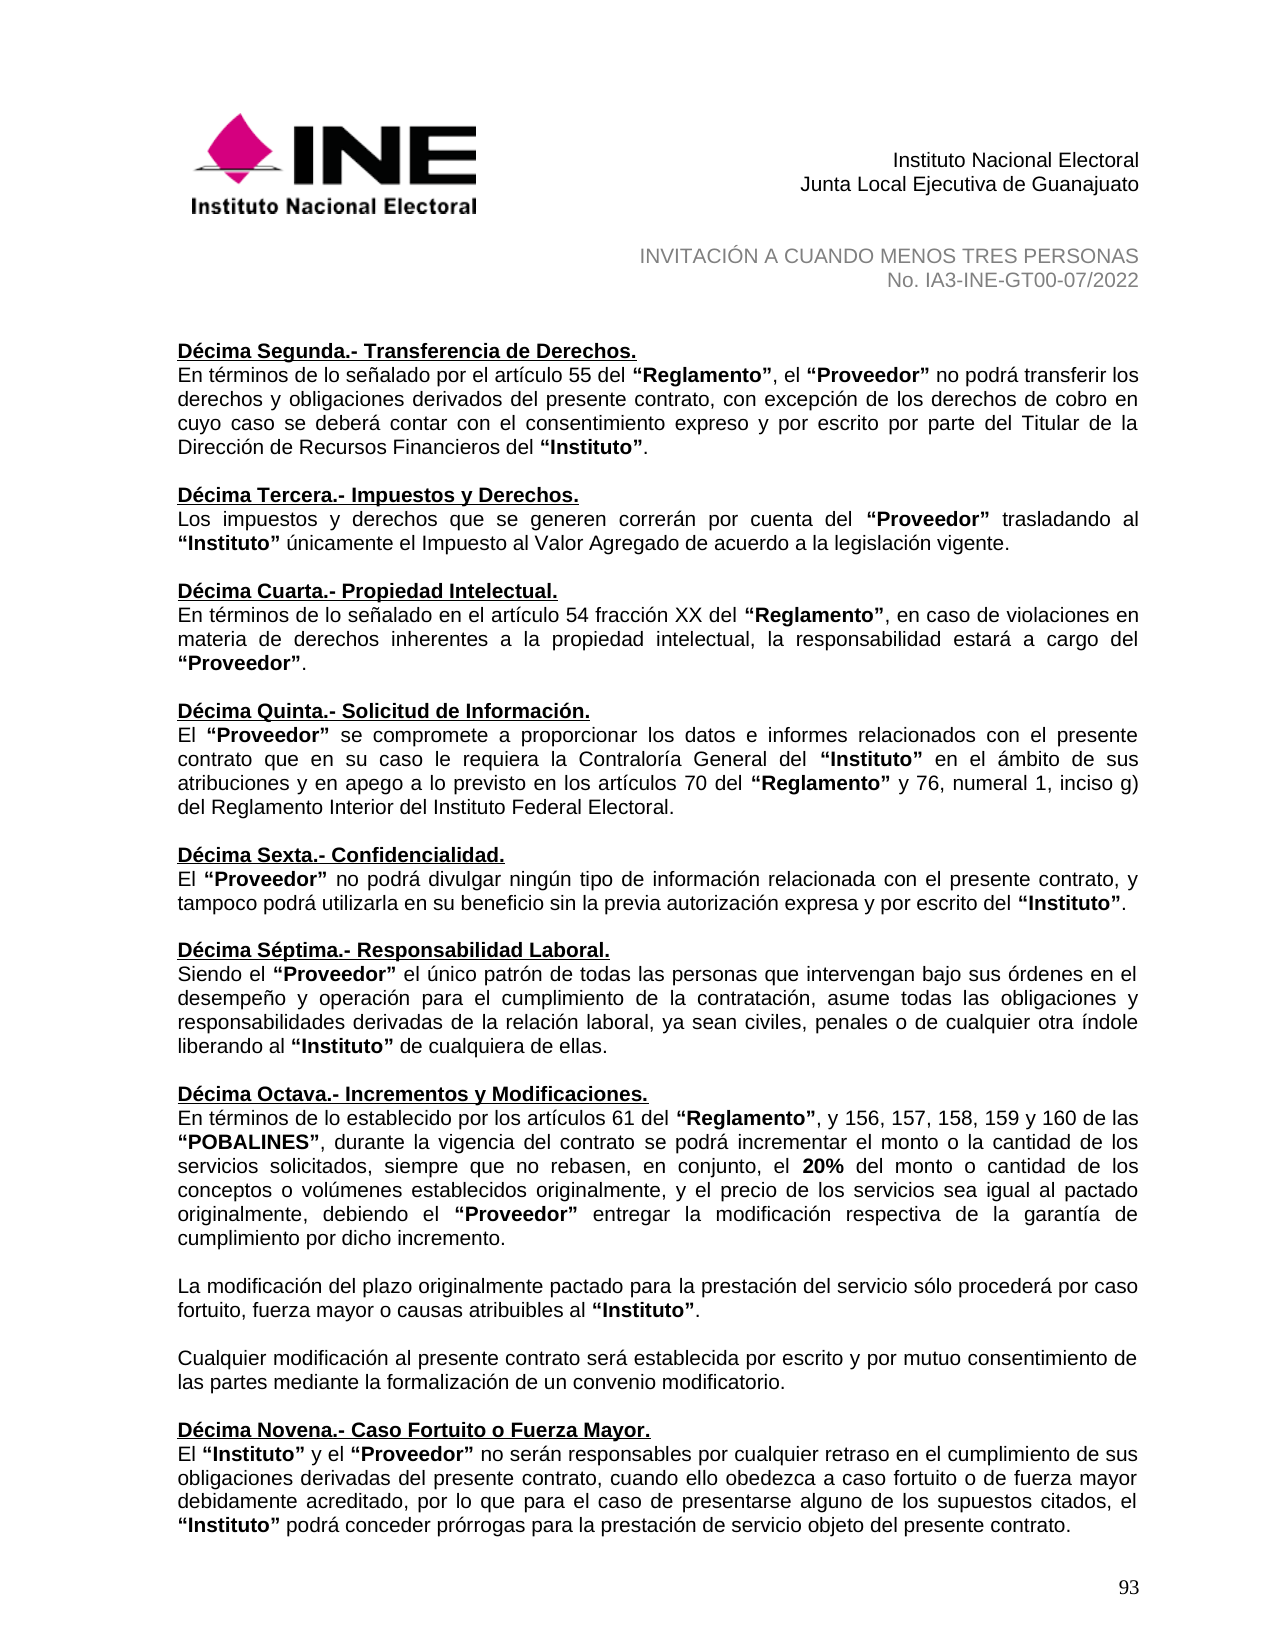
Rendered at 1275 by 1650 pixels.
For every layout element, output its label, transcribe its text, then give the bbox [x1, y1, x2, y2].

text Décima Octava.- Incrementos y Modificaciones. [177, 1082, 1139, 1106]
text En términos de lo señalado por el artículo 55 del “Reglamento”, el “Proveedor” no podrá transferir los derechos y obligaciones derivados del presente contrato, con excepción de los derechos de cobro en cuyo caso se deberá contar con el consentimiento expreso y por escrito por parte del Titular de la Dirección de Recursos Financieros del “Instituto”. [177, 363, 1139, 459]
subtitle Décima Cuarta.- Propiedad Intelectual. [59, 579, 1134, 603]
text El “Instituto” y el “Proveedor” no serán responsables por cualquier retraso en el cumplimiento de sus obligaciones derivadas del presente contrato, cuando ello obedezca a caso fortuito o de fuerza mayor debidamente acreditado, por lo que para el caso de presentarse alguno de los supuestos citados, el “Instituto” podrá conceder prórrogas para la prestación de servicio objeto del presente contrato. [177, 1441, 1139, 1537]
text La modificación del plazo originalmente pactado para la prestación del servicio sólo procederá por caso fortuito, fuerza mayor o causas atribuibles al “Instituto”. [177, 1274, 1139, 1322]
text Décima Quinta.- Solicitud de Información. [177, 699, 1139, 723]
picture [192, 113, 476, 214]
text Décima Novena.- Caso Fortuito o Fuerza Mayor. [177, 1417, 1134, 1441]
text El “Proveedor” se compromete a proporcionar los datos e informes relacionados con el presente contrato que en su caso le requiera la Contraloría General del “Instituto” en el ámbito de sus atribuciones y en apego a lo previsto en los artículos 70 del “Reglamento” y 76, numeral 1, inciso g) del Reglamento Interior del Instituto Federal Electoral. [177, 723, 1139, 818]
text Décima Segunda.- Transferencia de Derechos. [177, 339, 1139, 363]
text En términos de lo establecido por los artículos 61 del “Reglamento”, y 156, 157, 158, 159 y 160 de las “POBALINES”, durante la vigencia del contrato se podrá incrementar el monto o la cantidad de los servicios solicitados, siempre que no rebasen, en conjunto, el 20% del monto o cantidad de los conceptos o volúmenes establecidos originalmente, y el precio de los servicios sea igual al pactado originalmente, debiendo el “Proveedor” entregar la modificación respectiva de la garantía de cumplimiento por dicho incremento. [177, 1106, 1139, 1250]
text Los impuestos y derechos que se generen correrán por cuenta del “Proveedor” trasladando al “Instituto” únicamente el Impuesto al Valor Agregado de acuerdo a la legislación vigente. [177, 507, 1139, 555]
text Siendo el “Proveedor” el único patrón de todas las personas que intervengan bajo sus órdenes en el desempeño y operación para el cumplimiento de la contratación, asume todas las obligaciones y responsabilidades derivadas de la relación laboral, ya sean civiles, penales o de cualquier otra índole liberando al “Instituto” de cualquiera de ellas. [177, 962, 1139, 1058]
text Décima Sexta.- Confidencialidad. [177, 842, 1139, 866]
text En términos de lo señalado en el artículo 54 fracción XX del “Reglamento”, en caso de violaciones en materia de derechos inherentes a la propiedad intelectual, la responsabilidad estará a cargo del “Proveedor”. [177, 603, 1139, 675]
text El “Proveedor” no podrá divulgar ningún tipo de información relacionada con el presente contrato, y tampoco podrá utilizarla en su beneficio sin la previa autorización expresa y por escrito del “Instituto”. [177, 866, 1139, 914]
text Décima Séptima.- Responsabilidad Laboral. [177, 938, 1139, 962]
text Décima Tercera.- Impuestos y Derechos. [177, 483, 1139, 507]
text Cualquier modificación al presente contrato será establecida por escrito y por mutuo consentimiento de las partes mediante la formalización de un convenio modificatorio. [177, 1346, 1139, 1393]
